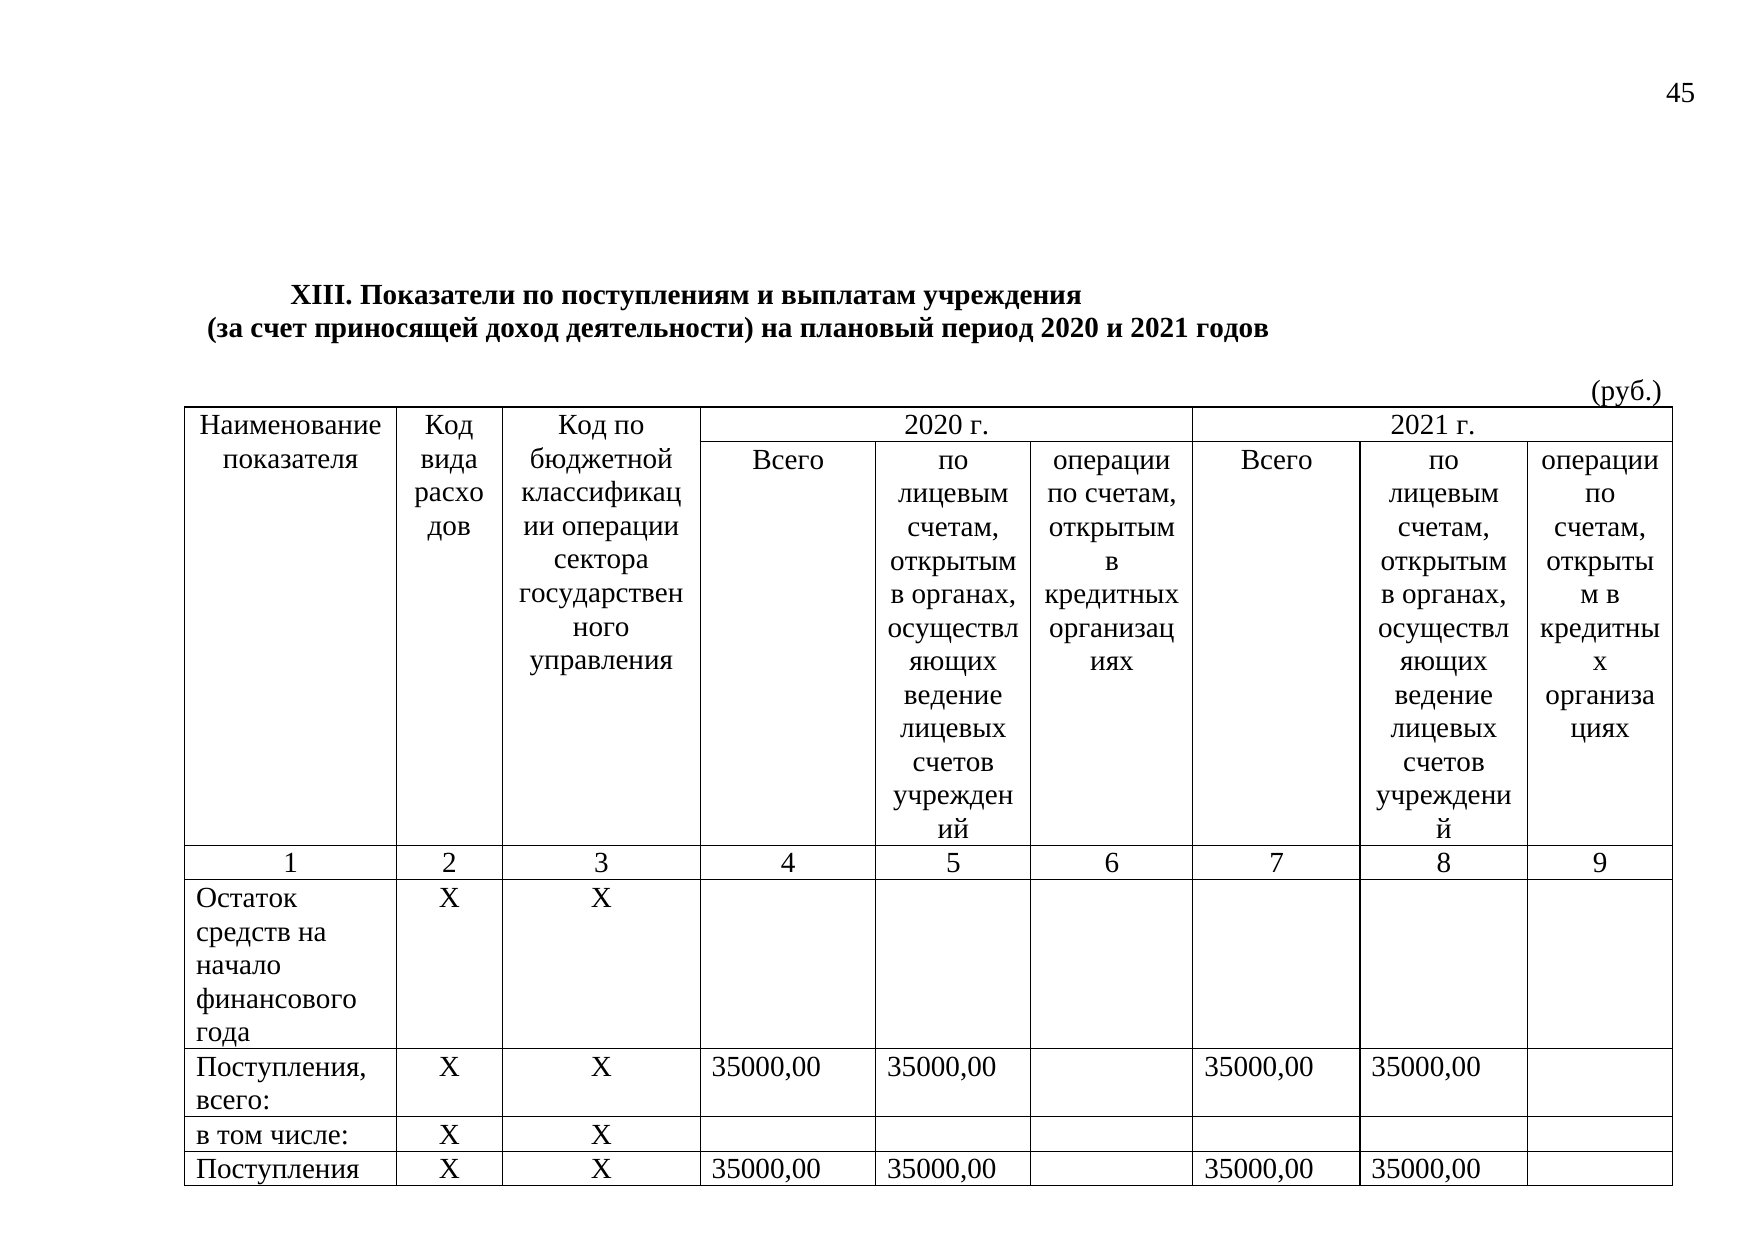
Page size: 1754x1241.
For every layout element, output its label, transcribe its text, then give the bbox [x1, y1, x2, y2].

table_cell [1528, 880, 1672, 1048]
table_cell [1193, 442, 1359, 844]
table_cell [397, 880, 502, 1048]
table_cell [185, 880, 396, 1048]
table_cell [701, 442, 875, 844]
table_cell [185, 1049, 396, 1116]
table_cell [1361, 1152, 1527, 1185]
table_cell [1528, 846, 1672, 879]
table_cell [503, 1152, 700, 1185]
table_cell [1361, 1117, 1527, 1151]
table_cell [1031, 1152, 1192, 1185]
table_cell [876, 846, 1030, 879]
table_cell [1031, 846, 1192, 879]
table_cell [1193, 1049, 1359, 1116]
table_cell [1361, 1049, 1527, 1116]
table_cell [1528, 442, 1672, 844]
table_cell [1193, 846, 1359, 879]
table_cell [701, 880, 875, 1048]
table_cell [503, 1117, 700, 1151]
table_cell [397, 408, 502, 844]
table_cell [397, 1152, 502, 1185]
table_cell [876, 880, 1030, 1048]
subtitle XIII. Показатели по поступлениям и выплатам учреждения (за счет приносящей доход деятельности) на плановый период 2020 и 2021 годов [207, 277, 1695, 344]
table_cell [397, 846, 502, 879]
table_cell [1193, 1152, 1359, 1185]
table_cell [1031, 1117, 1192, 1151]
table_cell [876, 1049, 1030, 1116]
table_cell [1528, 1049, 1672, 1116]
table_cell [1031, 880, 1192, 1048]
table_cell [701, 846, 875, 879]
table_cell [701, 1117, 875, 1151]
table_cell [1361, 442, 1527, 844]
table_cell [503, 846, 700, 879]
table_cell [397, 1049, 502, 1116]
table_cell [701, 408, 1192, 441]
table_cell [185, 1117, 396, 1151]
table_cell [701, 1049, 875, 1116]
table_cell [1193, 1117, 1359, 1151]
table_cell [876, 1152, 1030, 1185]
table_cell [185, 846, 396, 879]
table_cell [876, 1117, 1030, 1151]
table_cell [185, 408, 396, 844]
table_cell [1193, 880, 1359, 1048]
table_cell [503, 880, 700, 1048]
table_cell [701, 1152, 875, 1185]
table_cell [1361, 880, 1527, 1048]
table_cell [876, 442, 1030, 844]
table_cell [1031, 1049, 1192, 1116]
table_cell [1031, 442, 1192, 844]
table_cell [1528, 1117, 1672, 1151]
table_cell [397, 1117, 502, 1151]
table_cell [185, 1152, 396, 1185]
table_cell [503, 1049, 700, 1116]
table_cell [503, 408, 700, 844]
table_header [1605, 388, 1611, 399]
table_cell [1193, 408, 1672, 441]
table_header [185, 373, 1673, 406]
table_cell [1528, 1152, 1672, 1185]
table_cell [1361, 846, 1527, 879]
